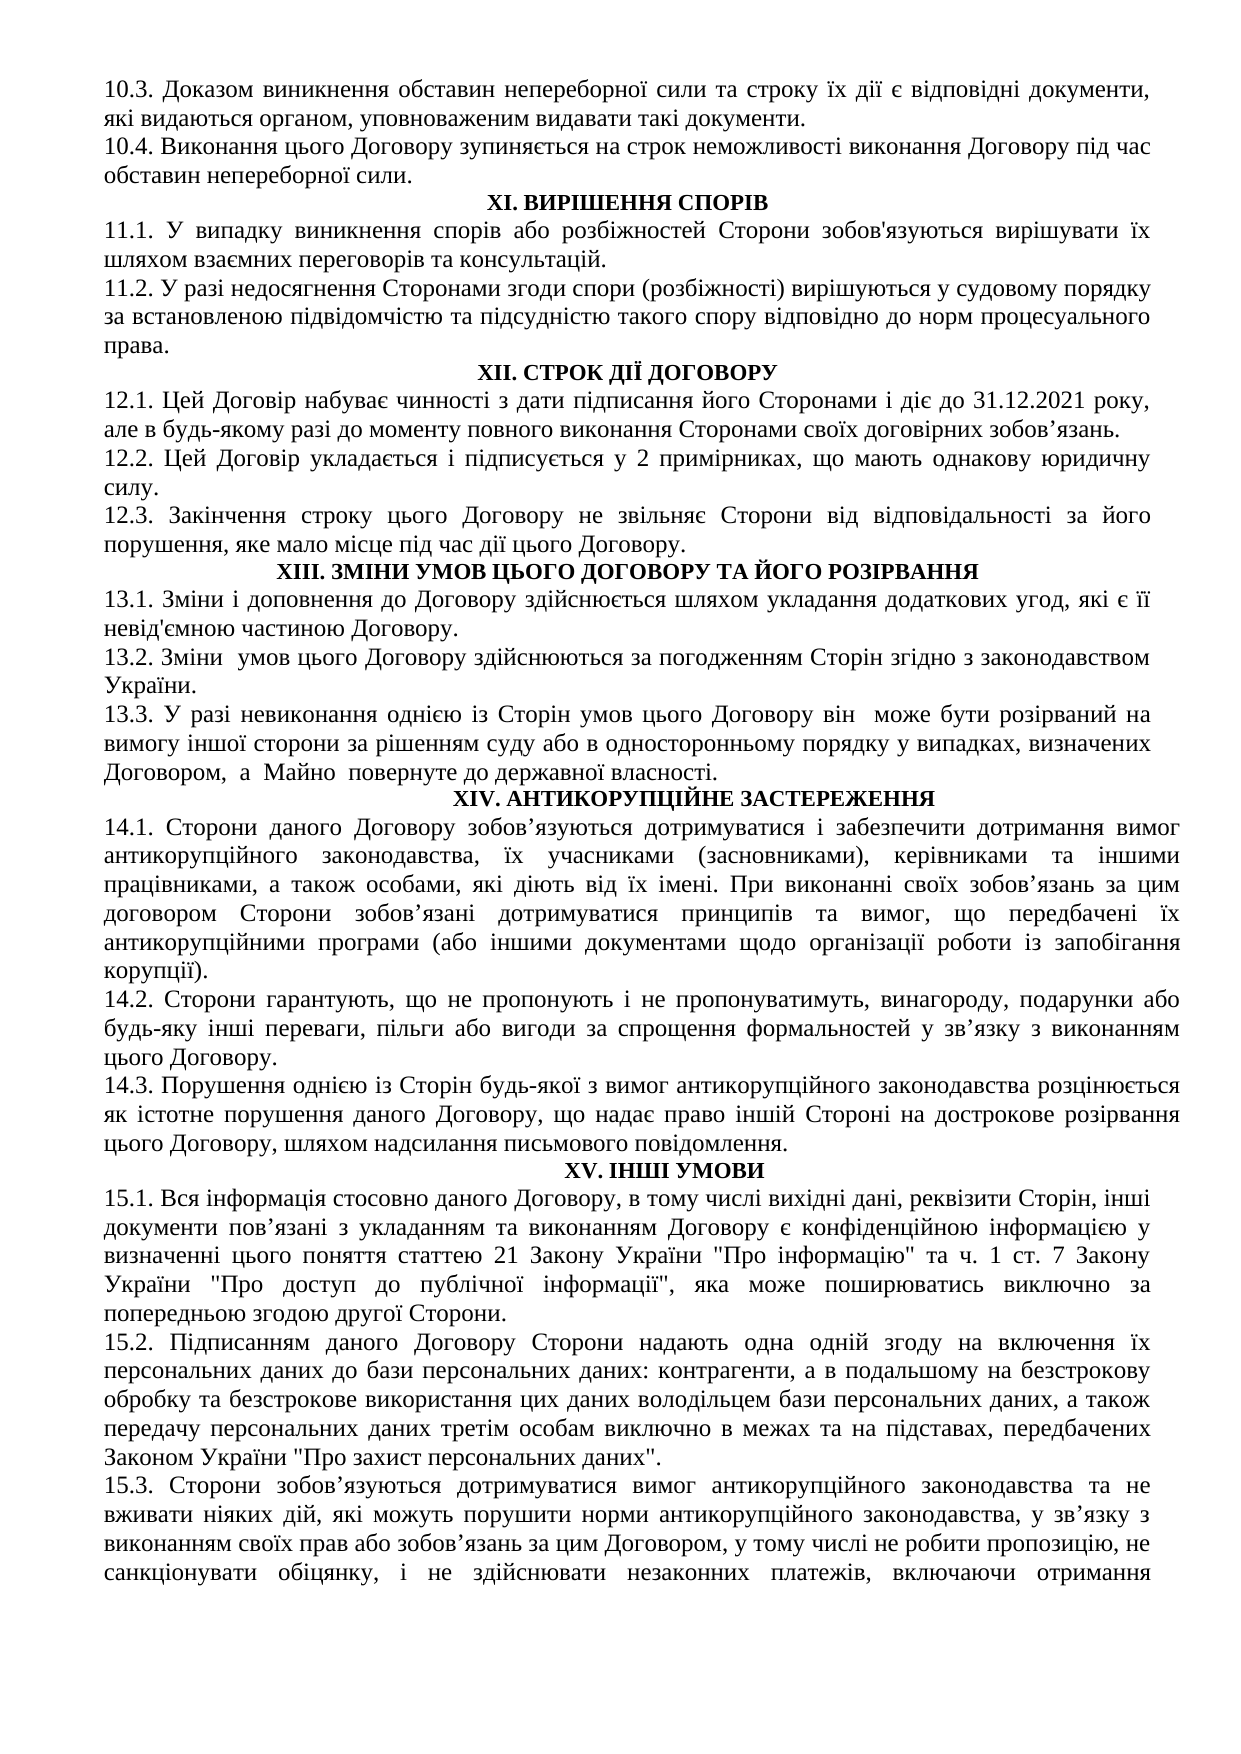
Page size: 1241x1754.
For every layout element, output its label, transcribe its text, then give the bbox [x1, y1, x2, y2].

text 12.1. Цей Договір набуває чинності з дати підписання його Сторонами і діє до 31.12.2021 року, але в будь-якому разі до моменту повного виконання Сторонами своїх договірних зобов’язань. [103, 385, 1152, 443]
text ХІІІ. ЗМІНИ УМОВ ЦЬОГО ДОГОВОРУ ТА ЙОГО РОЗІРВАННЯ [103, 558, 1152, 584]
text 14.3. Порушення однією із Сторін будь-якої з вимог антикорупційного законодавства розцінюється як істотне порушення даного Договору, що надає право іншій Стороні на дострокове розірвання цього Договору, шляхом надсилання письмового повідомлення. [103, 1071, 1181, 1157]
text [103, 1471, 1152, 1586]
text 12.2. Цей Договір укладається і підписується у 2 примірниках, що мають однакову юридичну силу. [103, 443, 1152, 500]
text 12.3. Закінчення строку цього Договору не звільняє Сторони від відповідальності за його порушення, яке мало місце під час дії цього Договору. [103, 500, 1152, 558]
text ХV. ІНШІ УМОВИ [103, 1157, 1152, 1183]
text 14.1. Сторони даного Договору зобов’язуються дотримуватися і забезпечити дотримання вимог антикорупційного законодавства, їх учасниками (засновниками), керівниками та іншими працівниками, а також особами, які діють від їх імені. При виконанні своїх зобов’язань за цим договором Сторони зобов’язані дотримуватися принципів та вимог, що передбачені їх антикорупційними програми (або іншими документами щодо організації роботи із запобігання корупції). [103, 812, 1181, 984]
text ХІV. АНТИКОРУПЦІЙНЕ ЗАСТЕРЕЖЕННЯ [103, 785, 1152, 812]
text ХІІ. СТРОК ДІЇ ДОГОВОРУ [103, 359, 1152, 385]
text 14.2. Сторони гарантують, що не пропонують і не пропонуватимуть, винагороду, подарунки або будь-яку інші переваги, пільги або вигоди за спрощення формальностей у зв’язку з виконанням цього Договору. [103, 984, 1181, 1071]
text 15.1. Вся інформація стосовно даного Договору, в тому числі вихідні дані, реквізити Сторін, інші документи пов’язані з укладанням та виконанням Договору є конфіденційною інформацією у визначенні цього поняття статтею 21 Закону України "Про інформацію" та ч. 1 ст. 7 Закону України "Про доступ до публічної інформації", яка може поширюватись виключно за попередньою згодою другої Сторони. [103, 1183, 1152, 1327]
text 10.4. Виконання цього Договору зупиняється на строк неможливості виконання Договору під час обставин непереборної сили. [103, 131, 1152, 189]
text 13.1. Зміни і доповнення до Договору здійснюється шляхом укладання додаткових угод, які є її невід'ємною частиною Договору. [103, 584, 1152, 642]
text 13.2. Зміни умов цього Договору здійснюються за погодженням Сторін згідно з законодавством України. [103, 642, 1152, 699]
text 10.3. Доказом виникнення обставин непереборної сили та строку їх дії є відповідні документи, які видаються органом, уповноваженим видавати такі документи. [103, 74, 1152, 131]
text 11.1. У випадку виникнення спорів або розбіжностей Сторони зобов'язуються вирішувати їх шляхом взаємних переговорів та консультацій. [103, 215, 1152, 273]
text ХІ. ВИРІШЕННЯ СПОРІВ [103, 189, 1152, 215]
text 15.2. Підписанням даного Договору Сторони надають одна одній згоду на включення їх персональних даних до бази персональних даних: контрагенти, а в подальшому на безстрокову обробку та безстрокове використання цих даних володільцем бази персональних даних, а також передачу персональних даних третім особам виключно в межах та на підставах, передбачених Законом України "Про захист персональних даних". [103, 1327, 1152, 1471]
text 13.3. У разі невиконання однією із Сторін умов цього Договору він може бути розірваний на вимогу іншої сторони за рішенням суду або в односторонньому порядку у випадках, визначених Договором, а Майно повернуте до державної власності. [103, 699, 1152, 785]
text 11.2. У разі недосягнення Сторонами згоди спори (розбіжності) вирішуються у судовому порядку за встановленою підвідомчістю та підсудністю такого спору відповідно до норм процесуального права. [103, 273, 1152, 359]
